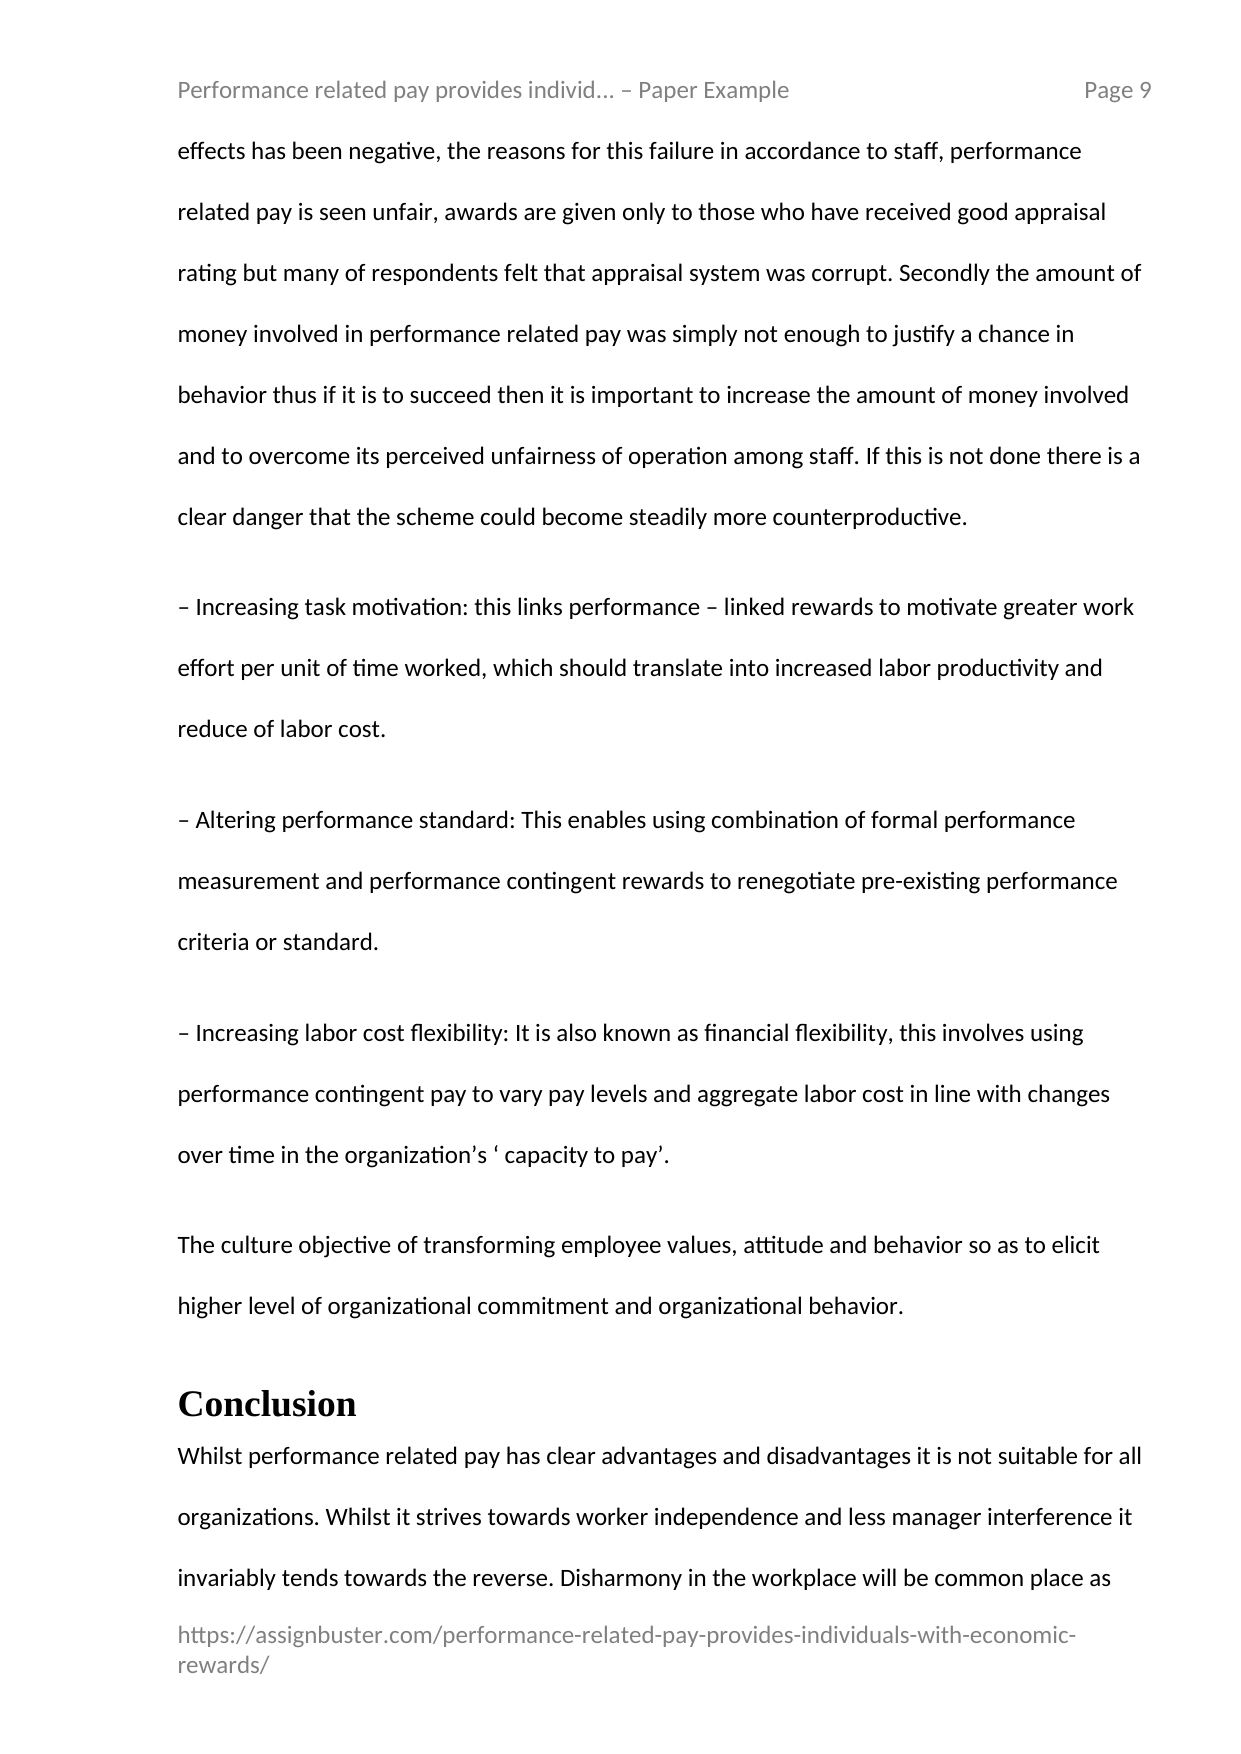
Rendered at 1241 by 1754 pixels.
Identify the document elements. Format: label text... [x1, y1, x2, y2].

text – Increasing task motivation: this links performance – linked rewards to motivate greater work effort per unit of time worked, which should translate into increased labor productivity and reduce of labor cost. [177, 592, 1152, 744]
text The culture objective of transforming employee values, attitude and behavior so as to elicit higher level of organizational commitment and organizational behavior. [177, 1229, 1152, 1321]
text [177, 1440, 1152, 1593]
text – Increasing labor cost flexibility: It is also known as financial flexibility, this involves using performance contingent pay to vary pay levels and aggregate labor cost in line with changes over time in the organization’s ‘ capacity to pay’. [177, 1017, 1152, 1169]
text – Altering performance standard: This enables using combination of formal performance measurement and performance contingent rewards to renegotiate pre-existing performance criteria or standard. [177, 804, 1152, 957]
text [177, 135, 1152, 532]
subtitle Conclusion [177, 1381, 1152, 1424]
